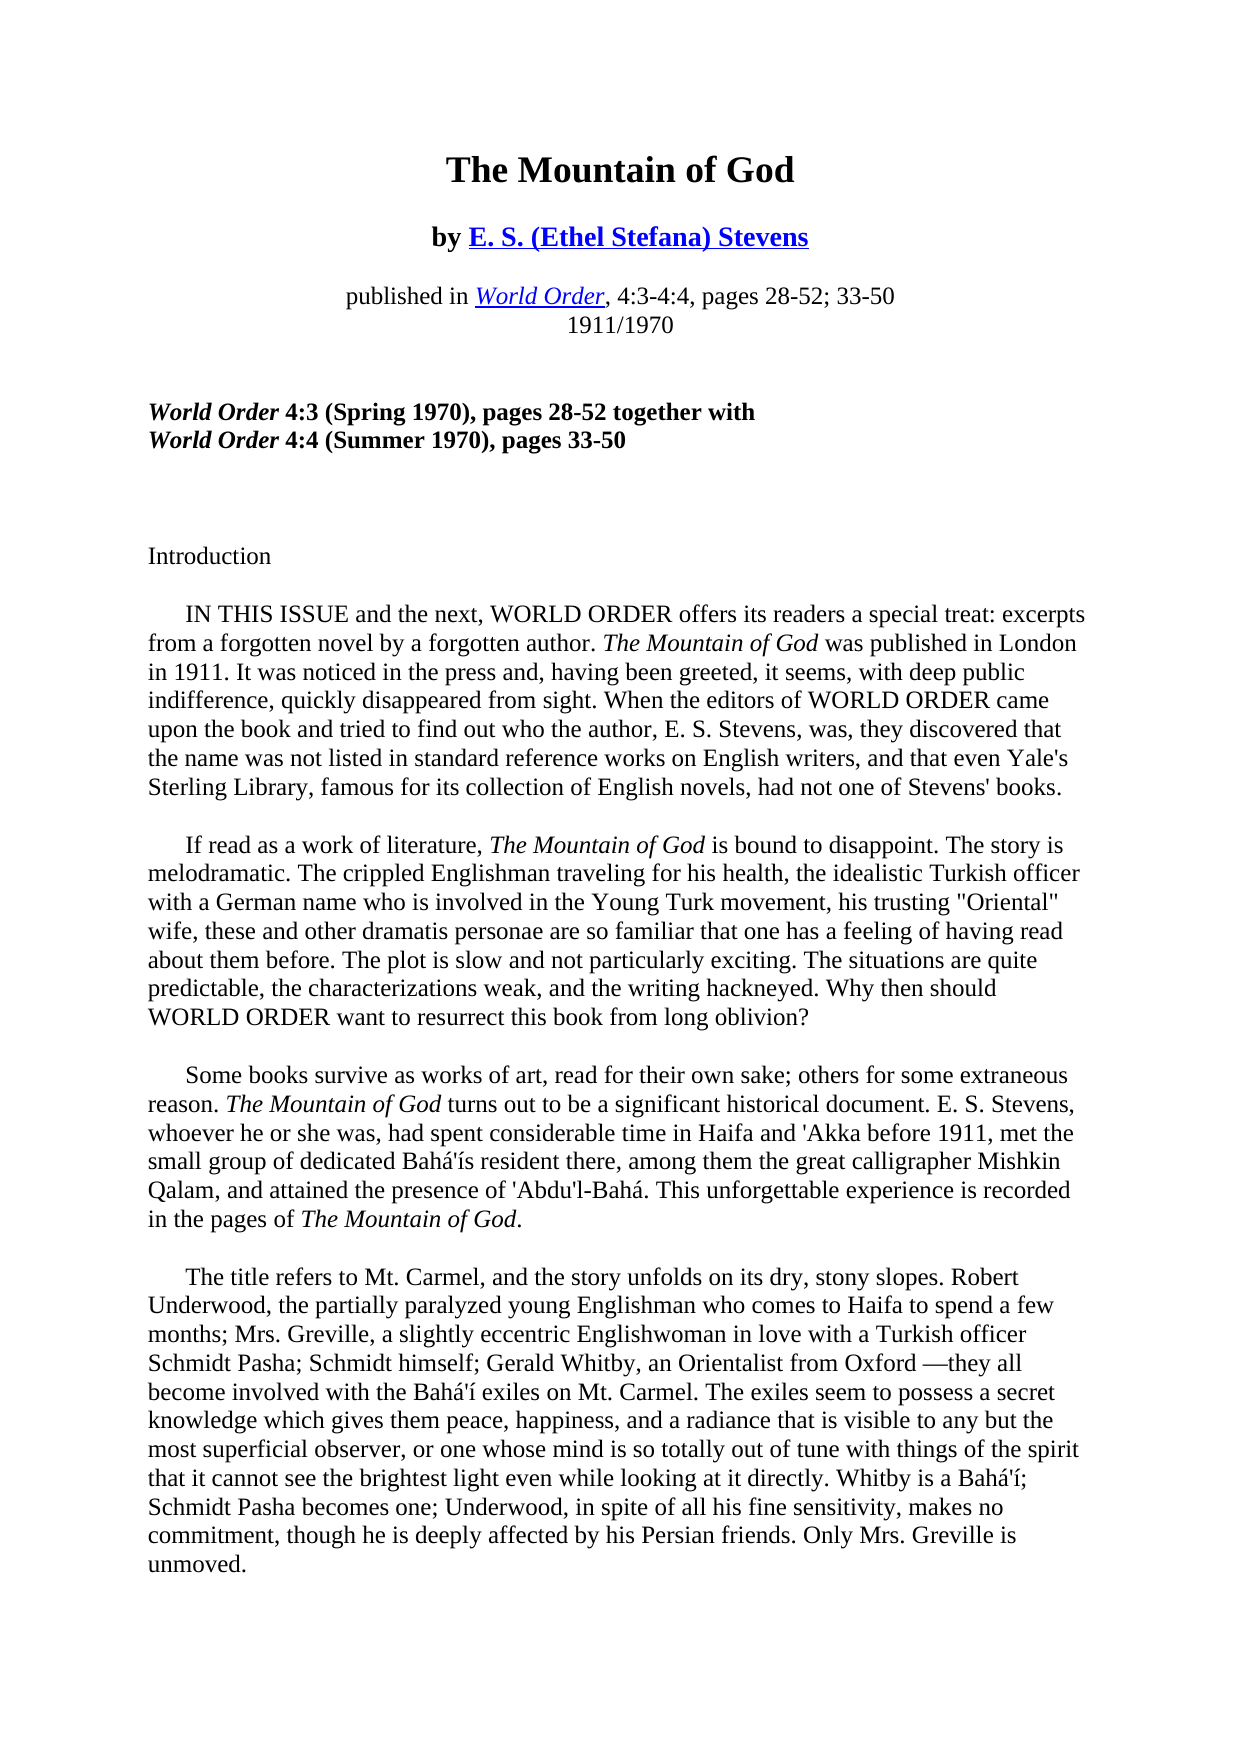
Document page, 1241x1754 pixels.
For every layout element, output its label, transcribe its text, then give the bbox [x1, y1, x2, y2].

text The title refers to Mt. Carmel, and the story unfolds on its dry, stony slopes. Robert Underwood, the partially paralyzed young Englishman who comes to Haifa to spend a few months; Mrs. Greville, a slightly eccentric Englishwoman in love with a Turkish officer Schmidt Pasha; Schmidt himself; Gerald Whitby, an Orientalist from Oxford —they all become involved with the Bahá'í exiles on Mt. Carmel. The exiles seem to possess a secret knowledge which gives them peace, happiness, and a radiance that is visible to any but the most superficial observer, or one whose mind is so totally out of tune with things of the spirit that it cannot see the brightest light even while looking at it directly. Whitby is a Bahá'í; Schmidt Pasha becomes one; Underwood, in spite of all his fine sensitivity, makes no commitment, though he is deeply affected by his Persian friends. Only Mrs. Greville is unmoved. [148, 1262, 1093, 1578]
text If read as a work of literature, The Mountain of God is bound to disappoint. The story is melodramatic. The crippled Englishman traveling for his health, the idealistic Turkish officer with a German name who is involved in the Young Turk movement, his trusting "Oriental" wife, these and other dramatis personae are so familiar that one has a feeling of having read about them before. The plot is slow and not particularly exciting. The situations are quite predictable, the characterizations weak, and the writing hackneyed. Why then should WORLD ORDER want to resurrect this book from long oblivion? [148, 830, 1093, 1031]
text World Order 4:3 (Spring 1970), pages 28-52 together with World Order 4:4 (Summer 1970), pages 33-50 [148, 397, 1093, 454]
text published in World Order, 4:3-4:4, pages 28-52; 33-50 1911/1970 [148, 281, 1093, 339]
text Introduction [148, 541, 1093, 570]
text by E. S. (Ethel Stefana) Stevens [148, 220, 1093, 252]
text IN THIS ISSUE and the next, WORLD ORDER offers its readers a special treat: excerpts from a forgotten novel by a forgotten author. The Mountain of God was published in London in 1911. It was noticed in the press and, having been greeted, it seems, with deep public indifference, quickly disappeared from sight. When the editors of WORLD ORDER came upon the book and tried to find out who the author, E. S. Stevens, was, they discovered that the name was not listed in standard reference works on English writers, and that even Yale's Sterling Library, famous for its collection of English novels, had not one of Stevens' books. [148, 599, 1093, 801]
text Some books survive as works of art, read for their own sake; others for some extraneous reason. The Mountain of God turns out to be a significant historical document. E. S. Stevens, whoever he or she was, had spent considerable time in Haifa and 'Akka before 1911, met the small group of dedicated Bahá'ís resident there, among them the great calligrapher Mishkin Qalam, and attained the presence of 'Abdu'l-Bahá. This unforgettable experience is recorded in the pages of The Mountain of God. [148, 1060, 1093, 1233]
text The Mountain of God [148, 148, 1093, 191]
